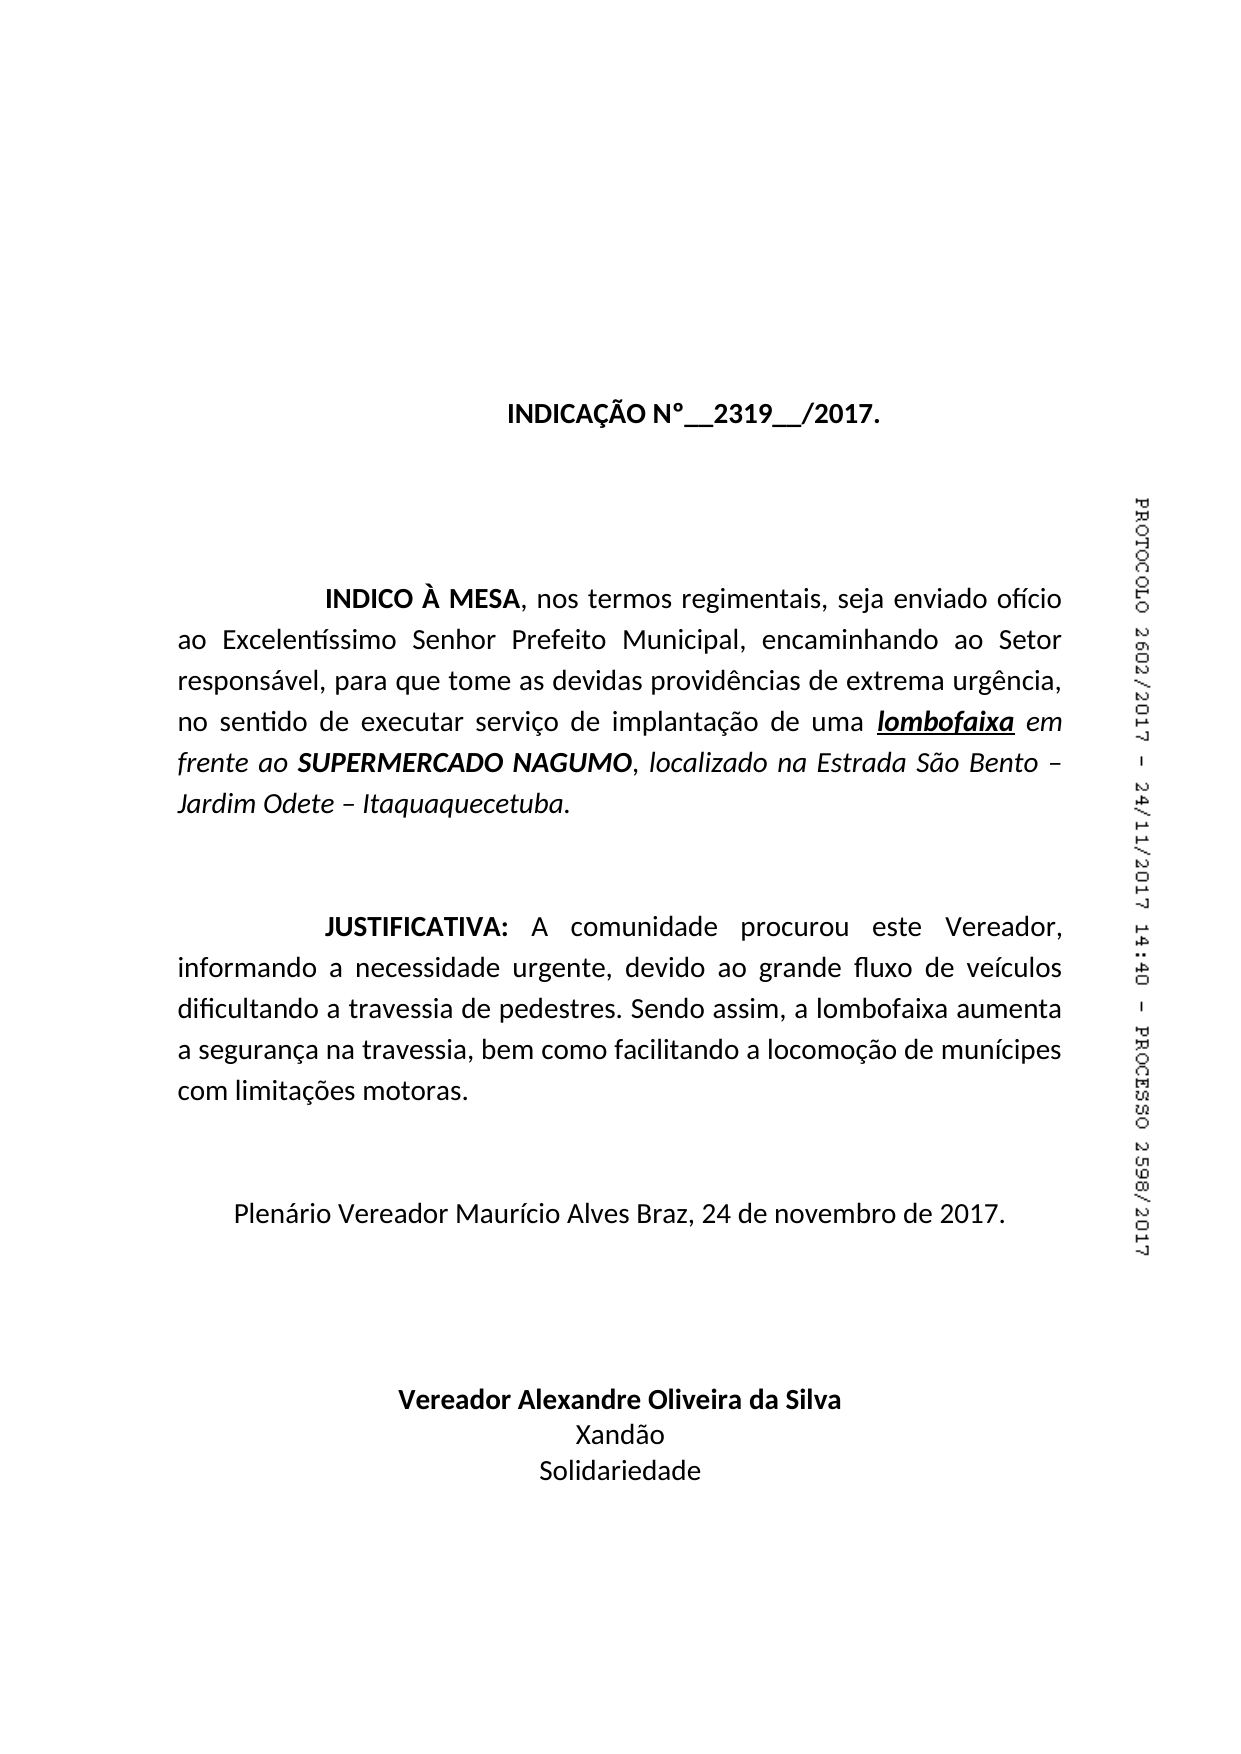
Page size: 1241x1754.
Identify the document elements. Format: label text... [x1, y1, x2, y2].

text INDICAÇÃO Nº__2319__/2017. [251, 395, 1063, 430]
text INDICO À MESA, nos termos regimentais, seja enviado ofício ao Excelentíssimo Senhor Prefeito Municipal, encaminhando ao Setor responsável, para que tome as devidas providências de extrema urgência, no sentido de executar serviço de implantação de uma lombofaixa em frente ao SUPERMERCADO NAGUMO, localizado na Estrada São Bento – Jardim Odete – Itaquaquecetuba. [177, 580, 1063, 820]
text Solidariedade [177, 1452, 1063, 1488]
text Xandão [177, 1416, 1063, 1452]
text Plenário Vereador Maurício Alves Braz, 24 de novembro de 2017. [177, 1196, 1063, 1231]
text JUSTIFICATIVA: A comunidade procurou este Vereador, informando a necessidade urgente, devido ao grande fluxo de veículos dificultando a travessia de pedestres. Sendo assim, a lombofaixa aumenta a segurança na travessia, bem como facilitando a locomoção de munícipes com limitações motoras. [177, 908, 1063, 1108]
text Vereador Alexandre Oliveira da Silva [177, 1381, 1063, 1416]
picture [1109, 494, 1173, 1260]
